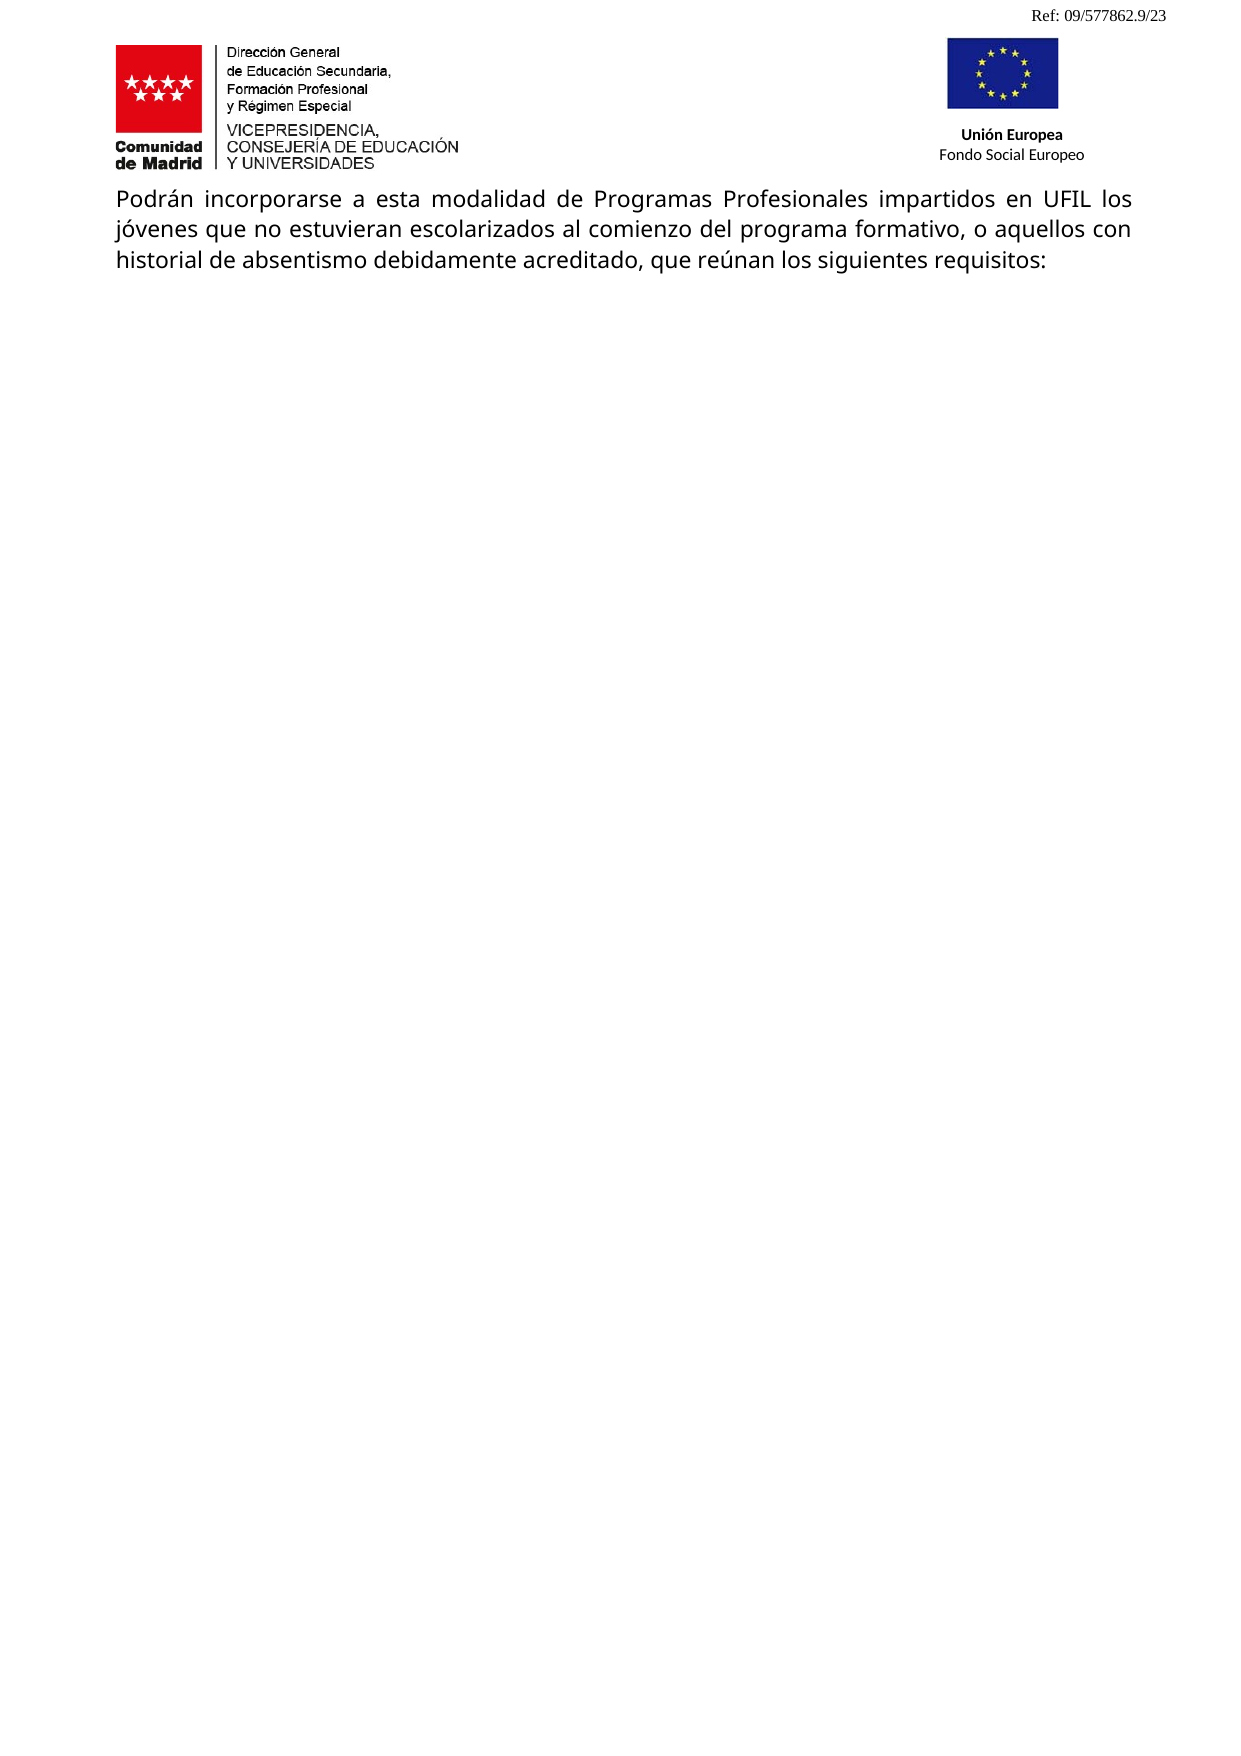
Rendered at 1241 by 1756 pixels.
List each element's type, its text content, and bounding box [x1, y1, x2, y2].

picture [944, 37, 1059, 109]
picture [115, 45, 459, 171]
text Podrán incorporarse a esta modalidad de Programas Profesionales impartidos en UFIL los jóvenes que no estuvieran escolarizados al comienzo del programa formativo, o aquellos con historial de absentismo debidamente acreditado, que reúnan los siguientes requisitos: [116, 183, 1133, 275]
